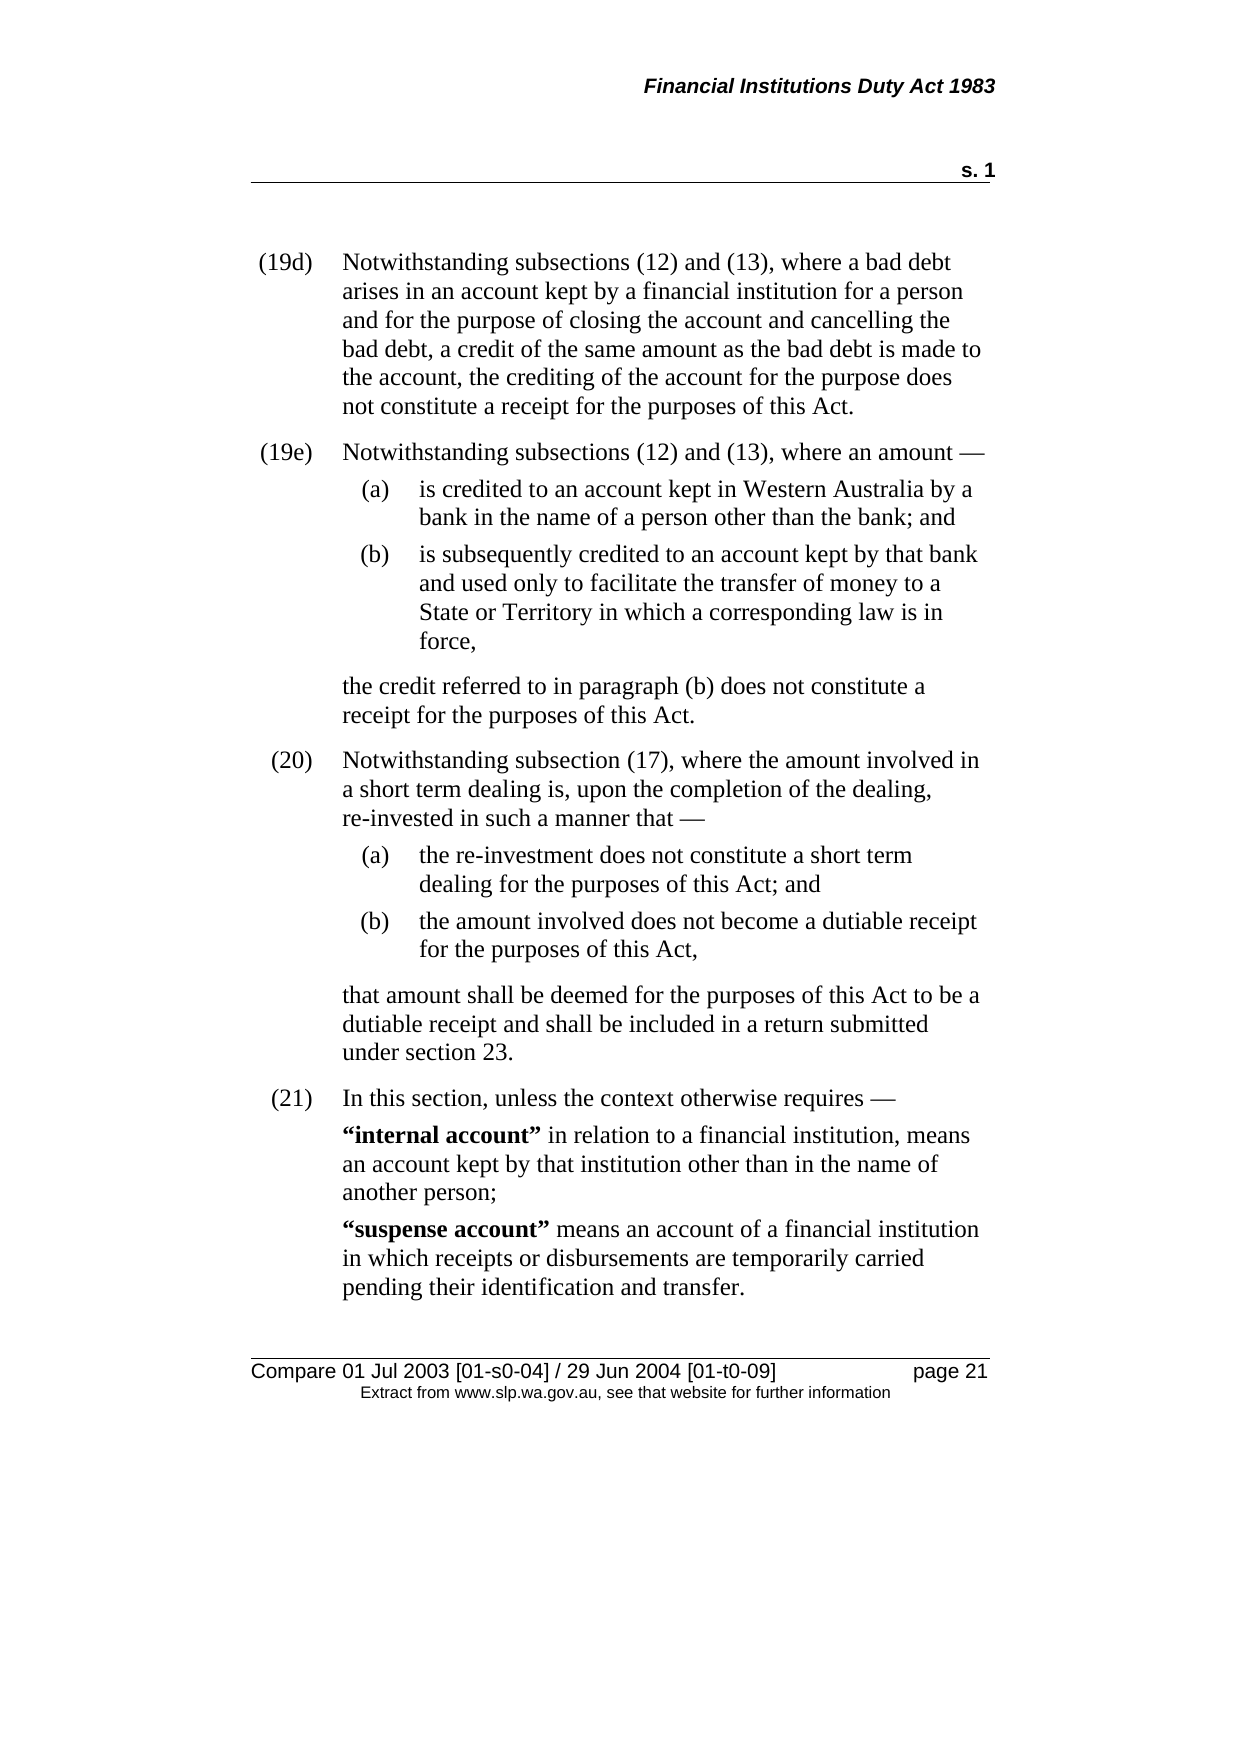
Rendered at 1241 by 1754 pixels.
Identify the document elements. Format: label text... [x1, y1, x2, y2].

text (21) In this section, unless the context otherwise requires — [251, 1083, 990, 1112]
text (a) the re-investment does not constitute a short term dealing for the purposes of this Act; and [251, 840, 990, 897]
text that amount shall be deemed for the purposes of this Act to be a dutiable receipt and shall be included in a return submitted under section 23. [251, 980, 990, 1066]
text “internal account” in relation to a financial institution, means an account kept by that institution other than in the name of another person; [251, 1120, 990, 1206]
text (b) the amount involved does not become a dutiable receipt for the purposes of this Act, [251, 906, 990, 963]
text (20) Notwithstanding subsection (17), where the amount involved in a short term dealing is, upon the completion of the dealing, re-invested in such a manner that — [251, 745, 990, 832]
text the credit referred to in paragraph (b) does not constitute a receipt for the purposes of this Act. [251, 671, 990, 729]
text (a) is credited to an account kept in Western Australia by a bank in the name of a person other than the bank; and [251, 474, 990, 531]
text (19e) Notwithstanding subsections (12) and (13), where an amount — [251, 437, 990, 465]
text “suspense account” means an account of a financial institution in which receipts or disbursements are temporarily carried pending their identification and transfer. [251, 1214, 990, 1301]
text (b) is subsequently credited to an account kept by that bank and used only to facilitate the transfer of money to a State or Territory in which a corresponding law is in force, [251, 539, 990, 654]
text (19d) Notwithstanding subsections (12) and (13), where a bad debt arises in an account kept by a financial institution for a person and for the purpose of closing the account and cancelling the bad debt, a credit of the same amount as the bad debt is made to the account, the crediting of the account for the purpose does not constitute a receipt for the purposes of this Act. [251, 247, 990, 420]
